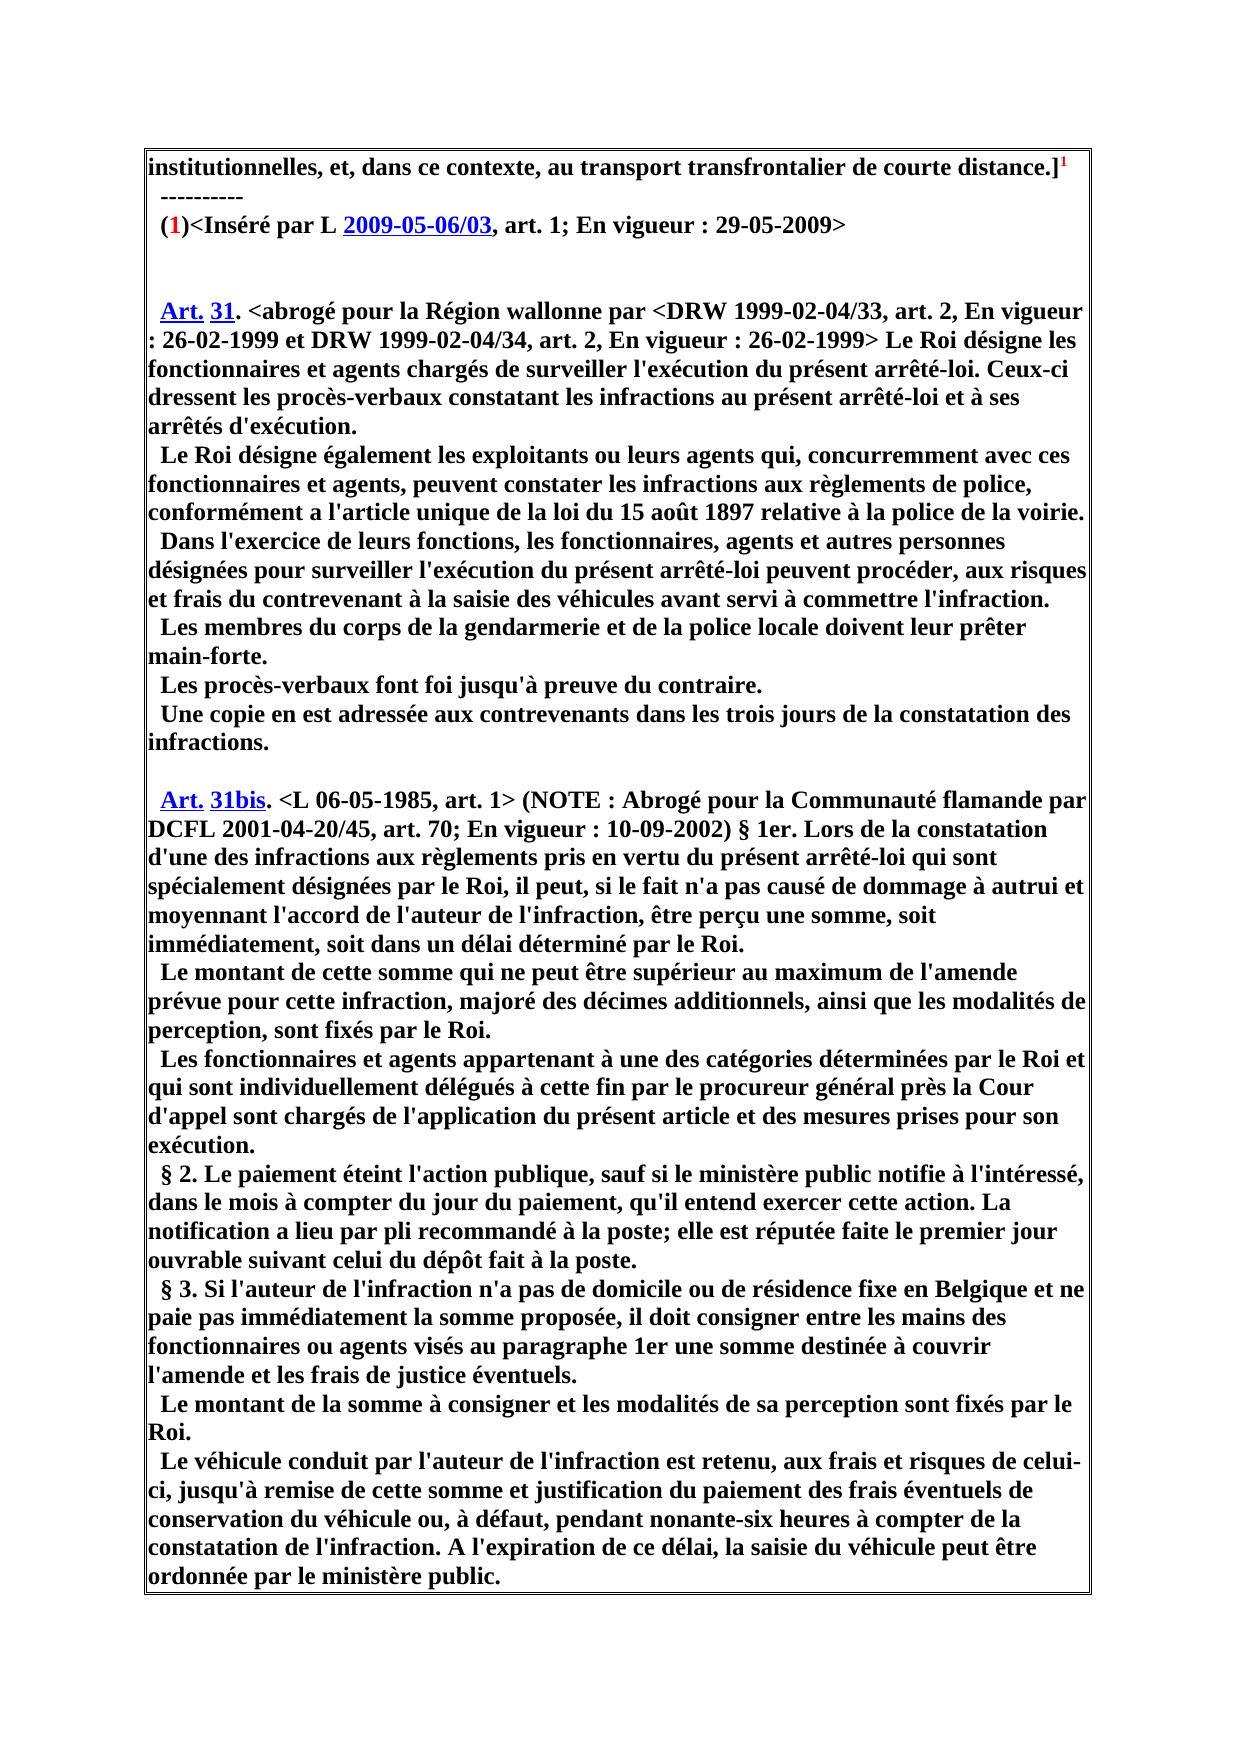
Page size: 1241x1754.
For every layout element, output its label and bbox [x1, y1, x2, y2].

table_cell [147, 151, 1089, 1591]
